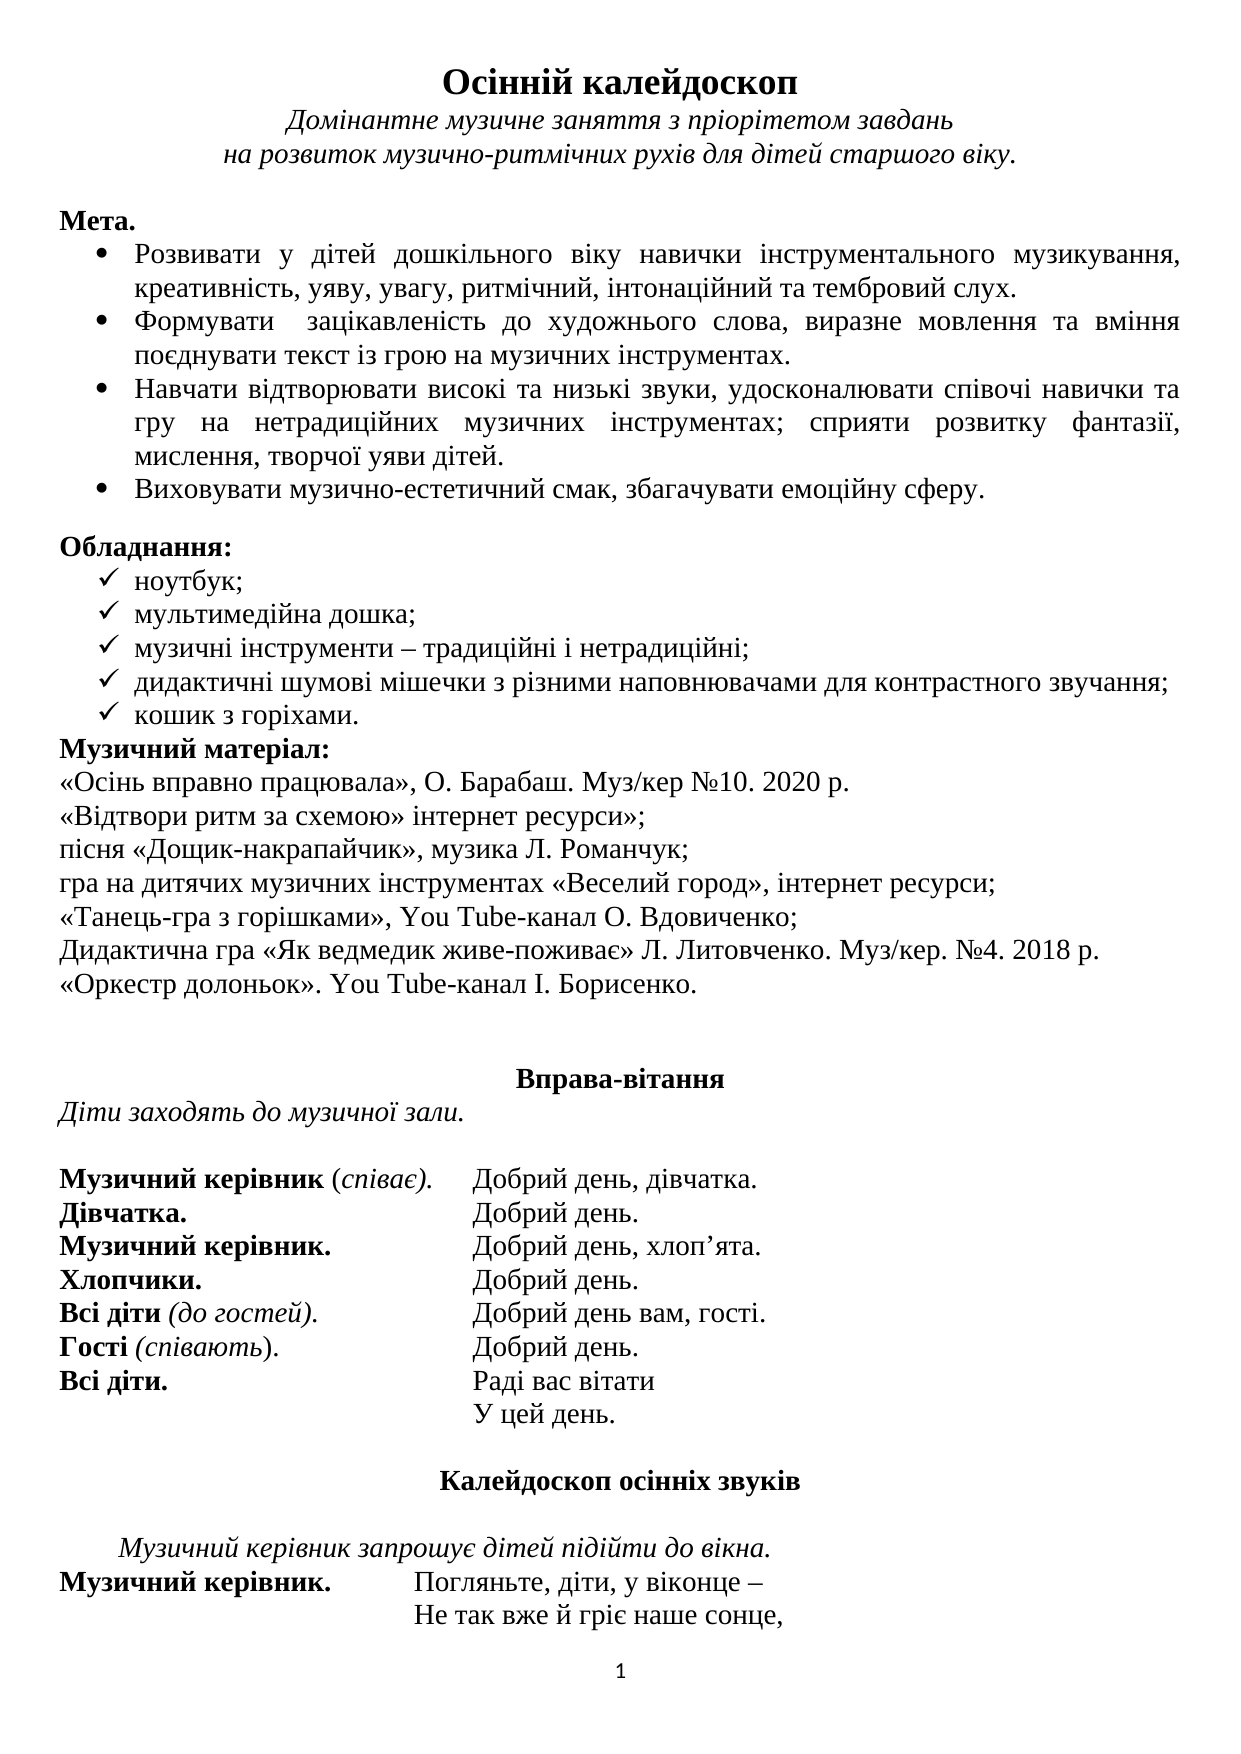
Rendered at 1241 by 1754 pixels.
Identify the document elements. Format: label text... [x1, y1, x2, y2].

list ноутбук; [97, 563, 1181, 596]
text пісня «Дощик-накрапайчик», музика Л. Романчук; [59, 832, 1181, 865]
list мультимедійна дошка; [97, 596, 1181, 630]
list Навчати відтворювати високі та низькі звуки, удосконалювати співочі навички та гру на нетрадиційних музичних інструментах; сприяти розвитку фантазії, мислення, творчої уяви дітей. [97, 371, 1181, 471]
text Музичний матеріал: [59, 731, 1181, 764]
text «Танець-гра з горішками», You Tube-канал О. Вдовиченко; [59, 899, 1181, 932]
list дидактичні шумові мішечки з різними наповнювачами для контрастного звучання; [97, 664, 1181, 697]
text Мета. [59, 203, 1181, 236]
text Хлопчики. Добрий день. [59, 1262, 1181, 1296]
text Музичний керівник. Погляньте, діти, у віконце – [59, 1564, 1181, 1597]
text Музичний керівник. Добрий день, хлоп’ята. [59, 1228, 1181, 1262]
text Вправа-вітання [59, 1061, 1181, 1094]
text Гості (співають). Добрий день. [59, 1329, 1181, 1363]
text Осінній калейдоскоп [59, 59, 1181, 102]
list Формувати зацікавленість до художнього слова, виразне мовлення та вміння поєднувати текст із грою на музичних інструментах. [97, 303, 1181, 371]
text Всі діти. Раді вас вітати [59, 1363, 1181, 1396]
text на розвиток музично-ритмічних рухів для дітей старшого віку. [59, 136, 1181, 169]
text Калейдоскоп осінніх звуків [59, 1463, 1181, 1497]
list Виховувати музично-естетичний смак, збагачувати емоційну сферу. [97, 471, 1181, 505]
text «Оркестр долоньок». You Tube-канал І. Борисенко. [59, 966, 1181, 999]
text гра на дитячих музичних інструментах «Веселий город», інтернет ресурси; [59, 865, 1181, 899]
list музичні інструменти – традиційні і нетрадиційні; [97, 630, 1181, 664]
text Дидактична гра «Як ведмедик живе-поживає» Л. Литовченко. Муз/кер. №4. 2018 р. [59, 932, 1181, 966]
text Дівчатка. Добрий день. [59, 1195, 1181, 1228]
list Розвивати у дітей дошкільного віку навички інструментального музикування, креативність, уяву, увагу, ритмічний, інтонаційний та тембровий слух. [97, 236, 1181, 303]
text Діти заходять до музичної зали. [59, 1094, 1181, 1128]
list кошик з горіхами. [97, 697, 1181, 731]
text Всі діти (до гостей). Добрий день вам, гості. [59, 1296, 1181, 1329]
text «Осінь вправно працювала», О. Барабаш. Муз/кер №10. 2020 р. [59, 764, 1181, 798]
text Музичний керівник запрошує дітей підійти до вікна. [59, 1530, 1181, 1564]
text У цей день. [59, 1396, 1181, 1430]
text Не так вже й гріє наше сонце, [59, 1597, 1181, 1631]
text Обладнання: [59, 529, 1181, 563]
text Домінантне музичне заняття з пріорітетом завдань [59, 102, 1181, 136]
text «Відтвори ритм за схемою» інтернет ресурси»; [59, 798, 1181, 832]
text Музичний керівник (співає). Добрий день, дівчатка. [59, 1161, 1181, 1195]
